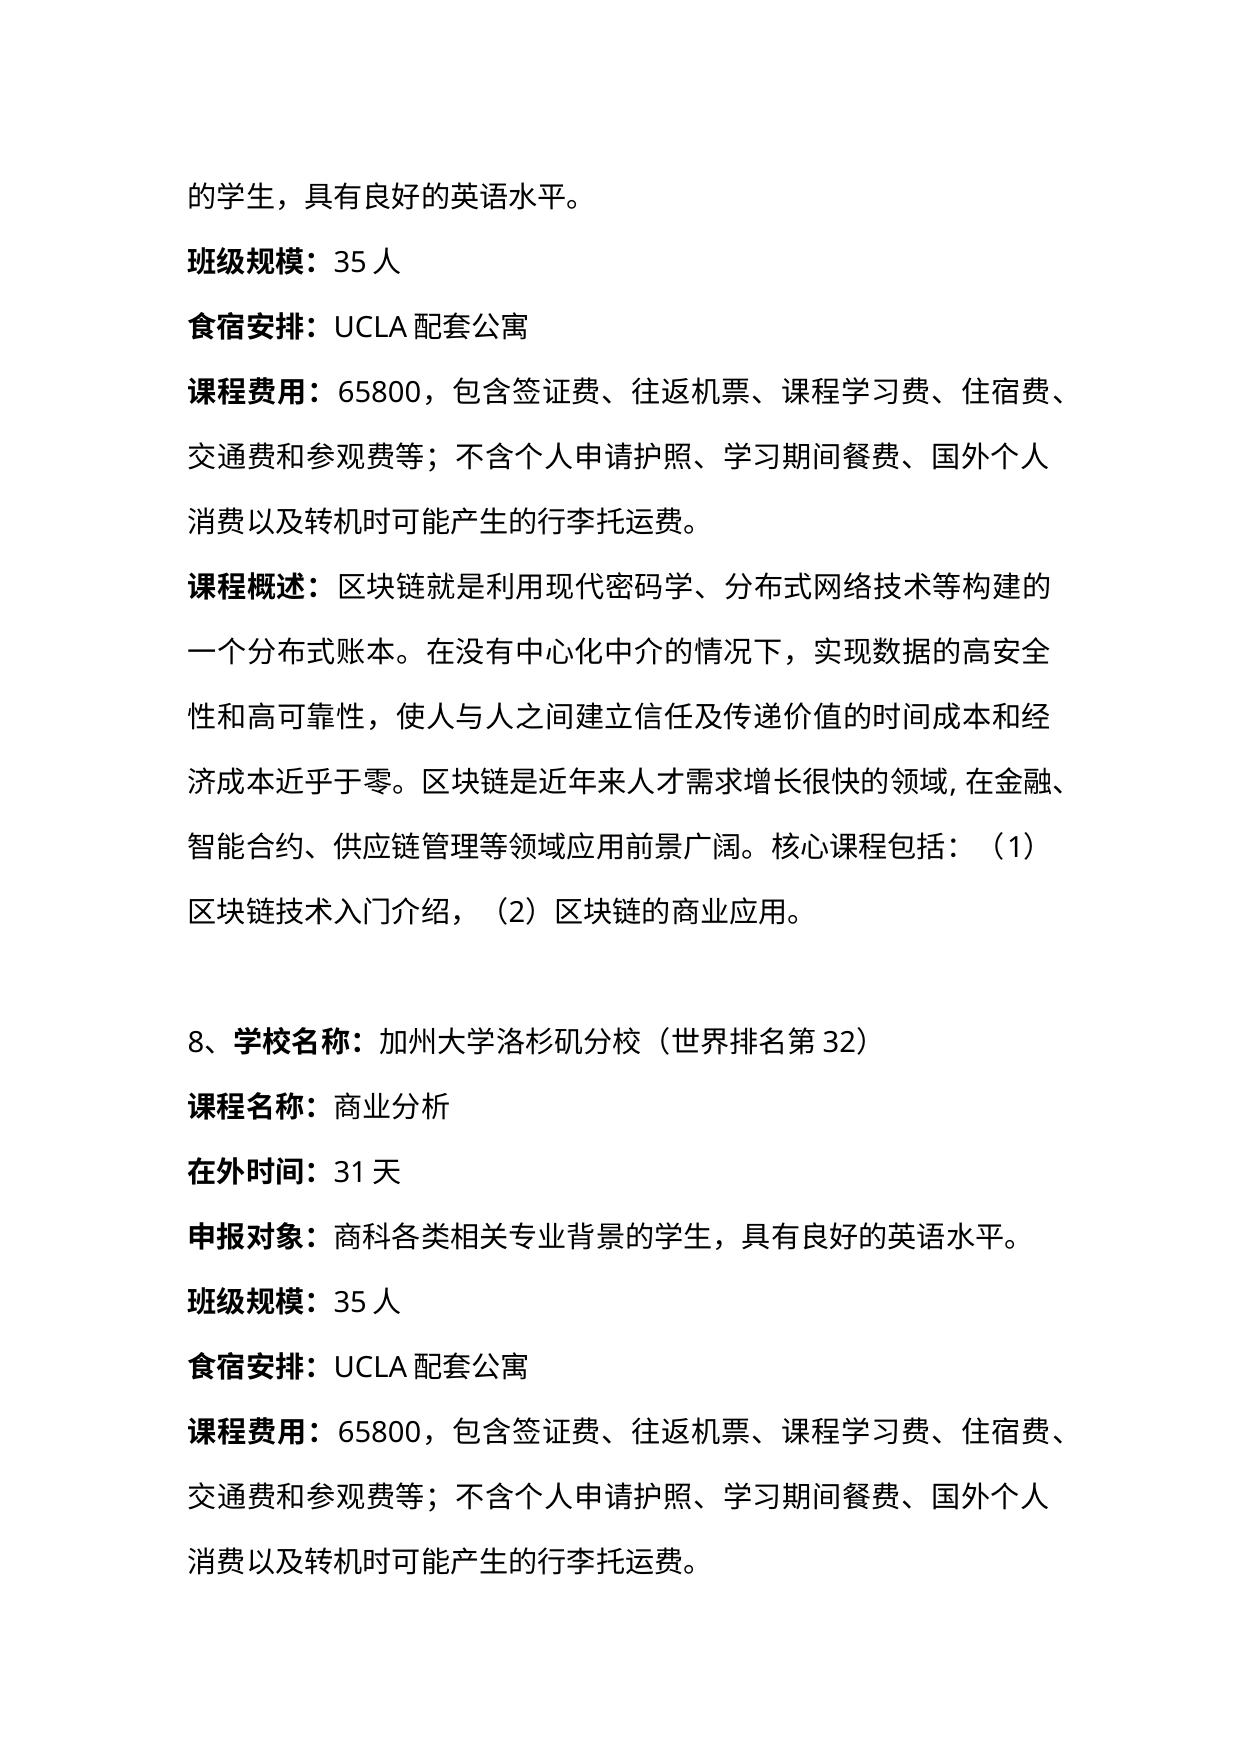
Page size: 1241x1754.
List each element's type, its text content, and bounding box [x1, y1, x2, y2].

text 食宿安排：UCLA配套公寓 [187, 292, 1053, 357]
text 在外时间：31天 [187, 1137, 1053, 1202]
text 申报对象：商科各类相关专业背景的学生，具有良好的英语水平。 [187, 1202, 1053, 1267]
text 课程费用：65800，包含签证费、往返机票、课程学习费、住宿费、交通费和参观费等；不含个人申请护照、学习期间餐费、国外个人消费以及转机时可能产生的行李托运费。 [187, 1397, 1053, 1592]
text 食宿安排：UCLA配套公寓 [187, 1332, 1053, 1397]
text 8、学校名称：加州大学洛杉矶分校（世界排名第32） [187, 1007, 1053, 1072]
text 班级规模：35人 [187, 1267, 1053, 1332]
text 班级规模：35人 [187, 227, 1053, 292]
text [187, 162, 1053, 227]
text 课程概述：区块链就是利用现代密码学、分布式网络技术等构建的一个分布式账本。在没有中心化中介的情况下，实现数据的高安全性和高可靠性，使人与人之间建立信任及传递价值的时间成本和经济成本近乎于零。区块链是近年来人才需求增长很快的领域, 在金融、智能合约、供应链管理等领域应用前景广阔。核心课程包括：（1）区块链技术入门介绍，（2）区块链的商业应用。 [187, 552, 1053, 942]
text 课程费用：65800，包含签证费、往返机票、课程学习费、住宿费、交通费和参观费等；不含个人申请护照、学习期间餐费、国外个人消费以及转机时可能产生的行李托运费。 [187, 357, 1053, 552]
text 课程名称：商业分析 [187, 1072, 1053, 1137]
